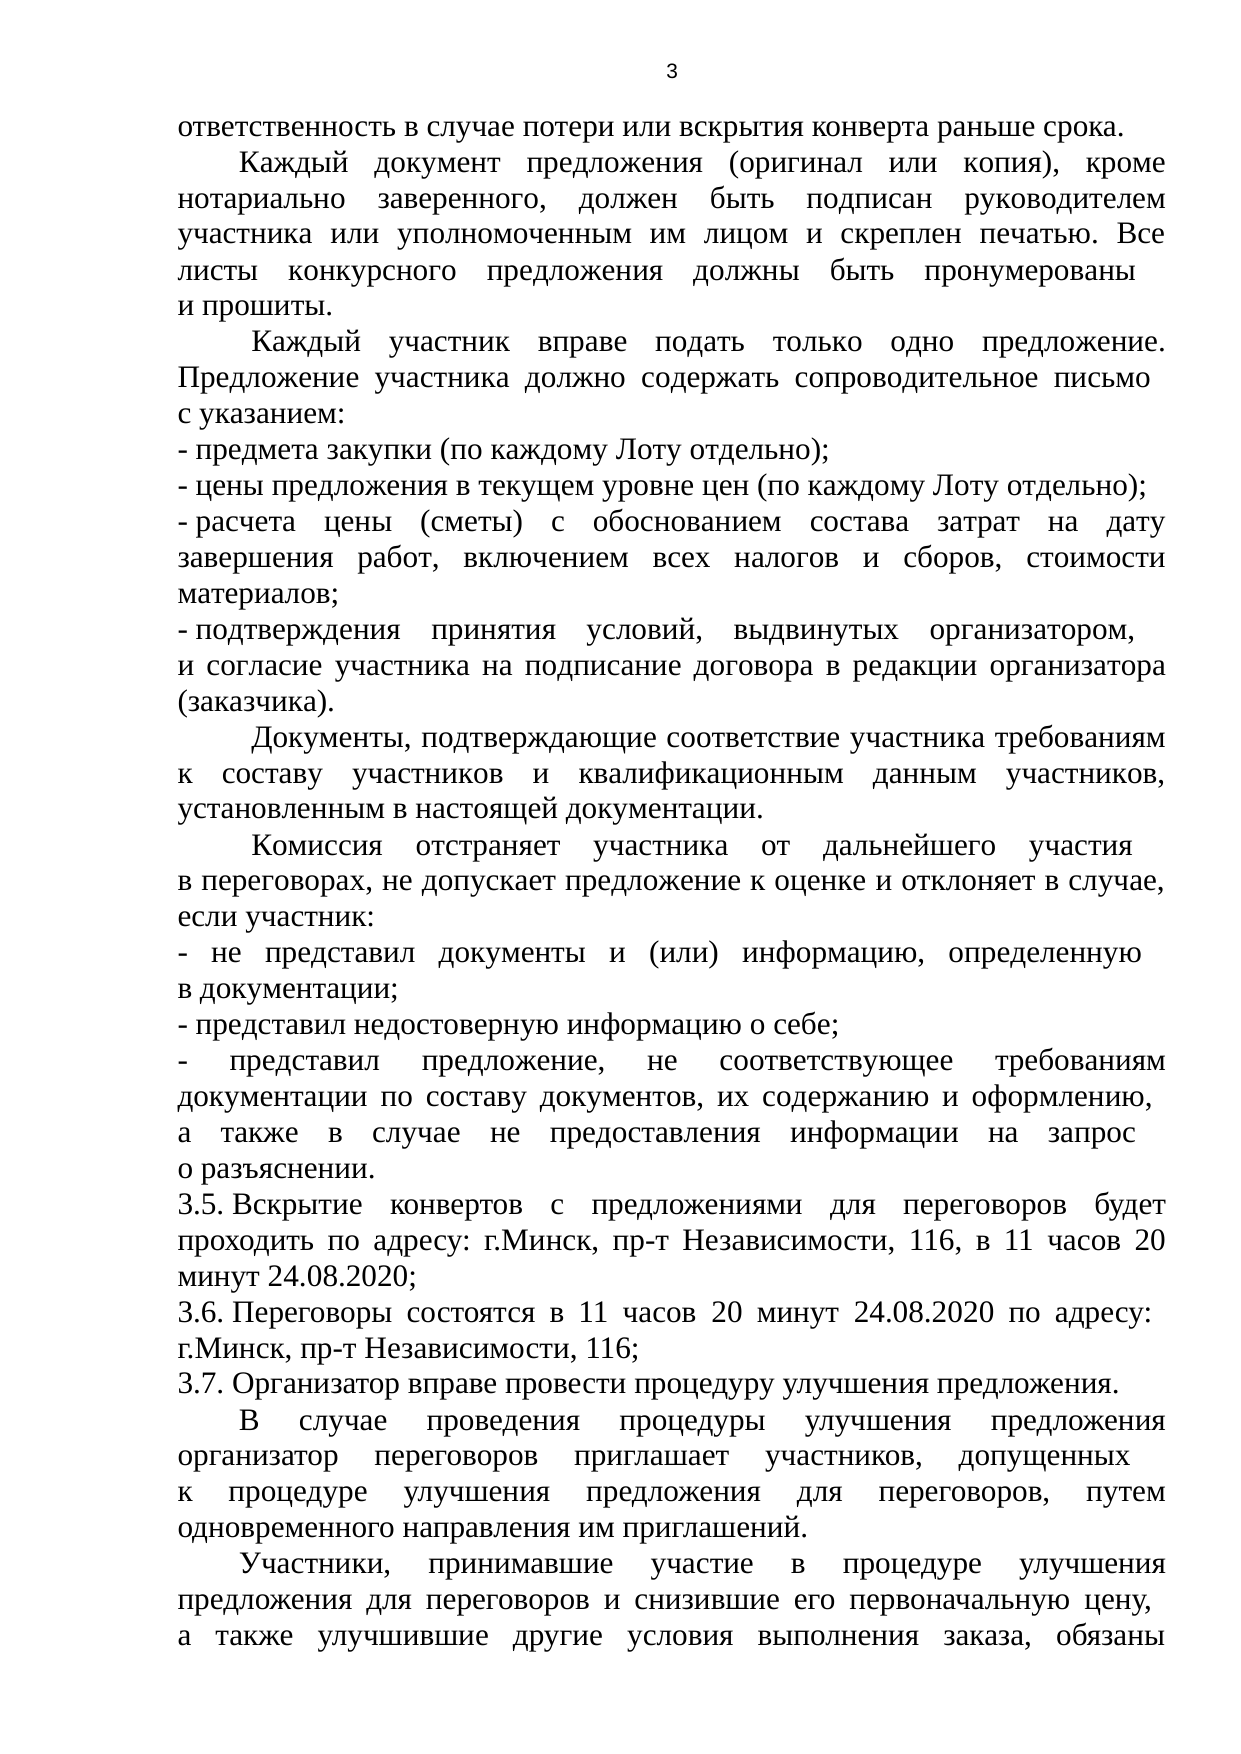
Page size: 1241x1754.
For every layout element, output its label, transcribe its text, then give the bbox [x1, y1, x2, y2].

text Комиссия отстраняет участника от дальнейшего участия в переговорах, не допускает предложение к оценке и отклоняет в случае, если участник: [177, 826, 1167, 933]
text - расчета цены (сметы) с обоснованием состава затрат на дату завершения работ, включением всех налогов и сборов, стоимости материалов; [177, 502, 1167, 610]
text - подтверждения принятия условий, выдвинутых организатором, и согласие участника на подписание договора в редакции организатора (заказчика). [177, 610, 1167, 718]
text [177, 107, 1167, 143]
text Документы, подтверждающие соответствие участника требованиям к составу участников и квалификационным данным участников, установленным в настоящей документации. [177, 718, 1167, 826]
text Каждый документ предложения (оригинал или копия), кроме нотариально заверенного, должен быть подписан руководителем участника или уполномоченным им лицом и скреплен печатью. Все листы конкурсного предложения должны быть пронумерованы и прошиты. [177, 143, 1167, 323]
text - цены предложения в текущем уровне цен (по каждому Лоту отдельно); [177, 466, 1167, 502]
text Каждый участник вправе подать только одно предложение. Предложение участника должно содержать сопроводительное письмо с указанием: [177, 323, 1167, 430]
text 3.6. Переговоры состоятся в 11 часов 20 минут 24.08.2020 по адресу: г.Минск, пр-т Независимости, 116; [177, 1293, 1167, 1365]
text - предмета закупки (по каждому Лоту отдельно); [177, 430, 1167, 466]
text 3.5. Вскрытие конвертов с предложениями для переговоров будет проходить по адресу: г.Минск, пр-т Независимости, 116, в 11 часов 20 минут 24.08.2020; [177, 1185, 1167, 1293]
text - представил недостоверную информацию о себе; [177, 1005, 1167, 1041]
text - не представил документы и (или) информацию, определенную в документации; [177, 933, 1167, 1005]
text - представил предложение, не соответствующее требованиям документации по составу документов, их содержанию и оформлению, а также в случае не предоставления информации на запрос о разъяснении. [177, 1041, 1167, 1185]
text В случае проведения процедуры улучшения предложения организатор переговоров приглашает участников, допущенных к процедуре улучшения предложения для переговоров, путем одновременного направления им приглашений. [177, 1401, 1167, 1544]
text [177, 1544, 1167, 1652]
text 3.7. Организатор вправе провести процедуру улучшения предложения. [177, 1365, 1167, 1401]
